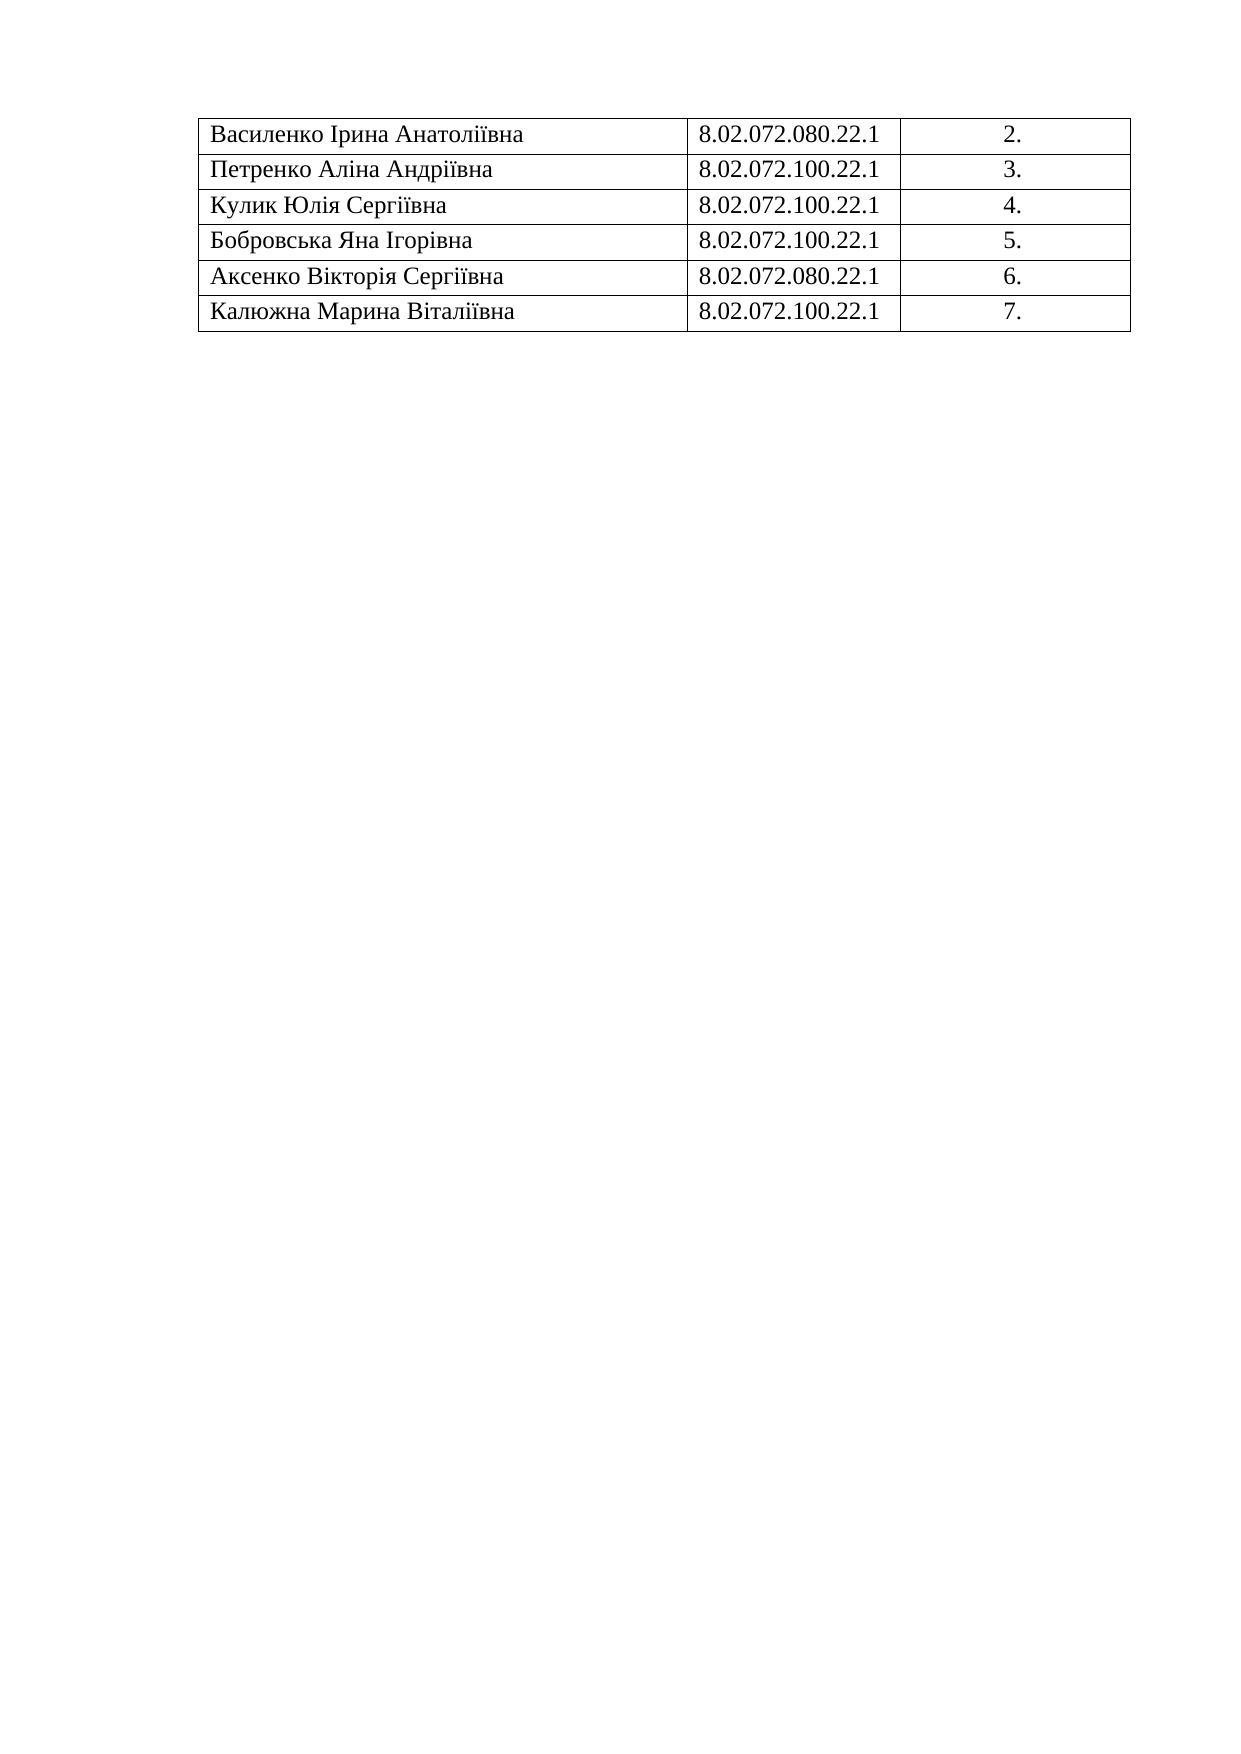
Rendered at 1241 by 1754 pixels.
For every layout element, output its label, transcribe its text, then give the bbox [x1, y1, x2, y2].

table_cell Василенко Ірина Анатоліївна [199, 119, 687, 153]
table_cell [901, 261, 1130, 295]
table_cell [901, 296, 1130, 331]
table_cell 8.02.072.080.22.1 [688, 261, 900, 295]
table_cell 8.02.072.100.22.1 [688, 225, 900, 260]
table_cell 8.02.072.100.22.1 [688, 155, 900, 189]
table_cell [901, 225, 1130, 260]
table_cell 8.02.072.100.22.1 [688, 190, 900, 224]
table_cell 8.02.072.100.22.1 [688, 296, 900, 331]
table_cell [901, 119, 1130, 153]
table_cell Калюжна Марина Віталіївна [199, 296, 687, 331]
table_cell 8.02.072.080.22.1 [688, 119, 900, 153]
table_cell [901, 190, 1130, 224]
table_cell Аксенко Вікторія Сергіївна [199, 261, 687, 295]
table_cell Бобровська Яна Ігорівна [199, 225, 687, 260]
table_cell [901, 155, 1130, 189]
table_cell Петренко Аліна Андріївна [199, 155, 687, 189]
table_cell Кулик Юлія Сергіївна [199, 190, 687, 224]
